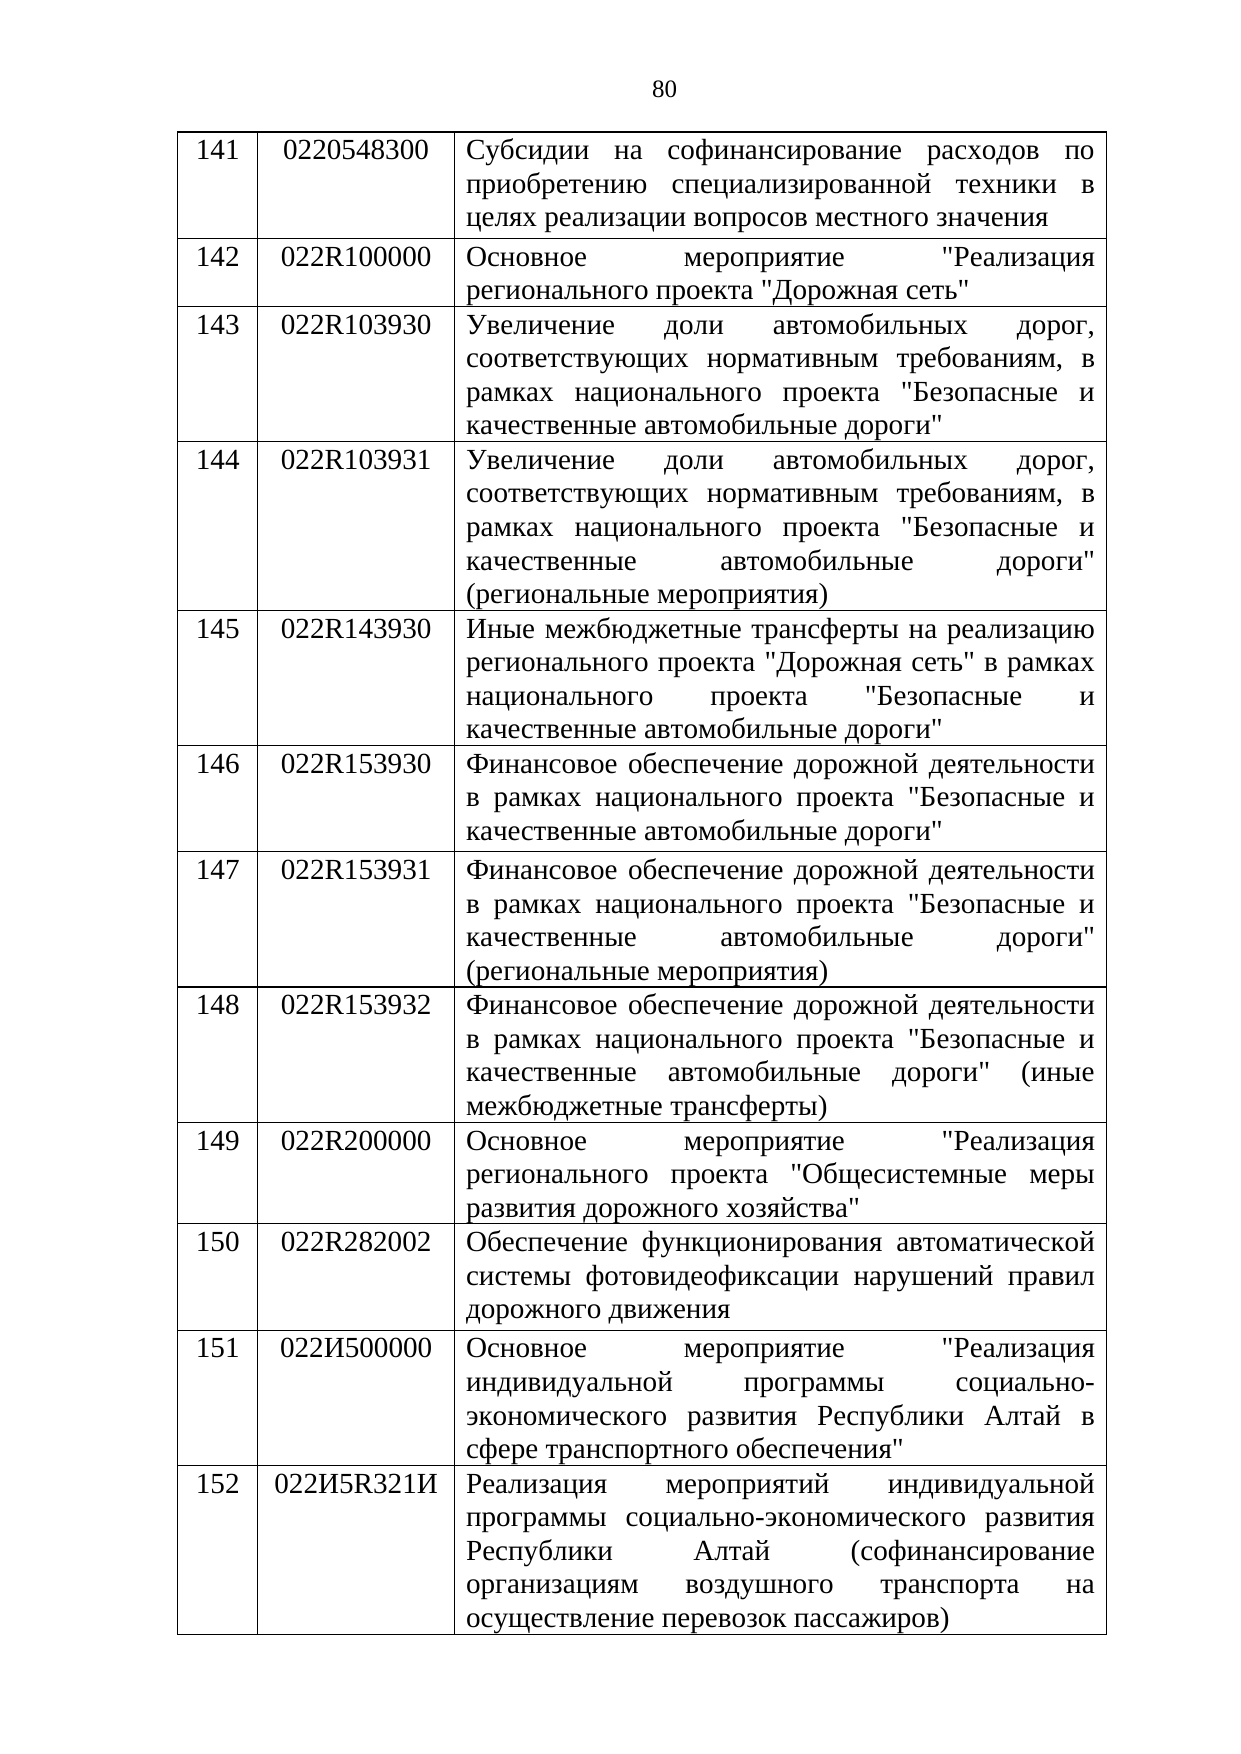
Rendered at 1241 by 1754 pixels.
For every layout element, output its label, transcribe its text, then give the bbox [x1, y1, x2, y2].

table_cell Увеличение доли автомобильных дорог, соответствующих нормативным требованиям, в рамках национального проекта "Безопасные и качественные автомобильные дороги" (региональные мероприятия) [455, 442, 1106, 610]
table_cell 147 [178, 852, 257, 986]
table_cell 146 [178, 746, 257, 851]
table_cell 143 [178, 307, 257, 441]
table_cell 148 [178, 988, 257, 1122]
table_cell 022R153932 [258, 988, 454, 1122]
table_cell 149 [178, 1123, 257, 1223]
table_cell Увеличение доли автомобильных дорог, соответствующих нормативным требованиям, в рамках национального проекта "Безопасные и качественные автомобильные дороги" [455, 307, 1106, 441]
table_cell Иные межбюджетные трансферты на реализацию регионального проекта "Дорожная сеть" в рамках национального проекта "Безопасные и качественные автомобильные дороги" [455, 611, 1106, 745]
table_cell Основное мероприятие "Реализация регионального проекта "Дорожная сеть" [455, 239, 1106, 306]
table_cell 152 [178, 1466, 257, 1633]
table_cell Основное мероприятие "Реализация регионального проекта "Общесистемные меры развития дорожного хозяйства" [455, 1123, 1106, 1223]
table_cell 022И5R321И [258, 1466, 454, 1633]
table_cell 022R282002 [258, 1224, 454, 1329]
table_cell Обеспечение функционирования автоматической системы фотовидеофиксации нарушений правил дорожного движения [455, 1224, 1106, 1329]
table_cell 022R143930 [258, 611, 454, 745]
table_cell 022И500000 [258, 1331, 454, 1465]
table_cell 022R103931 [258, 442, 454, 610]
table_cell Основное мероприятие "Реализация индивидуальной программы социально-экономического развития Республики Алтай в сфере транспортного обеспечения" [455, 1331, 1106, 1465]
table_cell Финансовое обеспечение дорожной деятельности в рамках национального проекта "Безопасные и качественные автомобильные дороги" (иные межбюджетные трансферты) [455, 988, 1106, 1122]
table_cell Финансовое обеспечение дорожной деятельности в рамках национального проекта "Безопасные и качественные автомобильные дороги" [455, 746, 1106, 851]
table_cell Реализация мероприятий индивидуальной программы социально-экономического развития Республики Алтай (софинансирование организациям воздушного транспорта на осуществление перевозок пассажиров) [455, 1466, 1106, 1633]
table_cell 151 [178, 1331, 257, 1465]
table_cell 145 [178, 611, 257, 745]
table_cell 141 [178, 133, 257, 238]
table_cell 144 [178, 442, 257, 610]
table_cell 150 [178, 1224, 257, 1329]
table_cell 0220548300 [258, 133, 454, 238]
table_cell 022R153931 [258, 852, 454, 986]
table_cell 022R153930 [258, 746, 454, 851]
table_cell Финансовое обеспечение дорожной деятельности в рамках национального проекта "Безопасные и качественные автомобильные дороги" (региональные мероприятия) [455, 852, 1106, 986]
table_cell 022R100000 [258, 239, 454, 306]
table_cell Субсидии на софинансирование расходов по приобретению специализированной техники в целях реализации вопросов местного значения [455, 133, 1106, 238]
table_cell 022R103930 [258, 307, 454, 441]
table_cell 142 [178, 239, 257, 306]
table_cell 022R200000 [258, 1123, 454, 1223]
